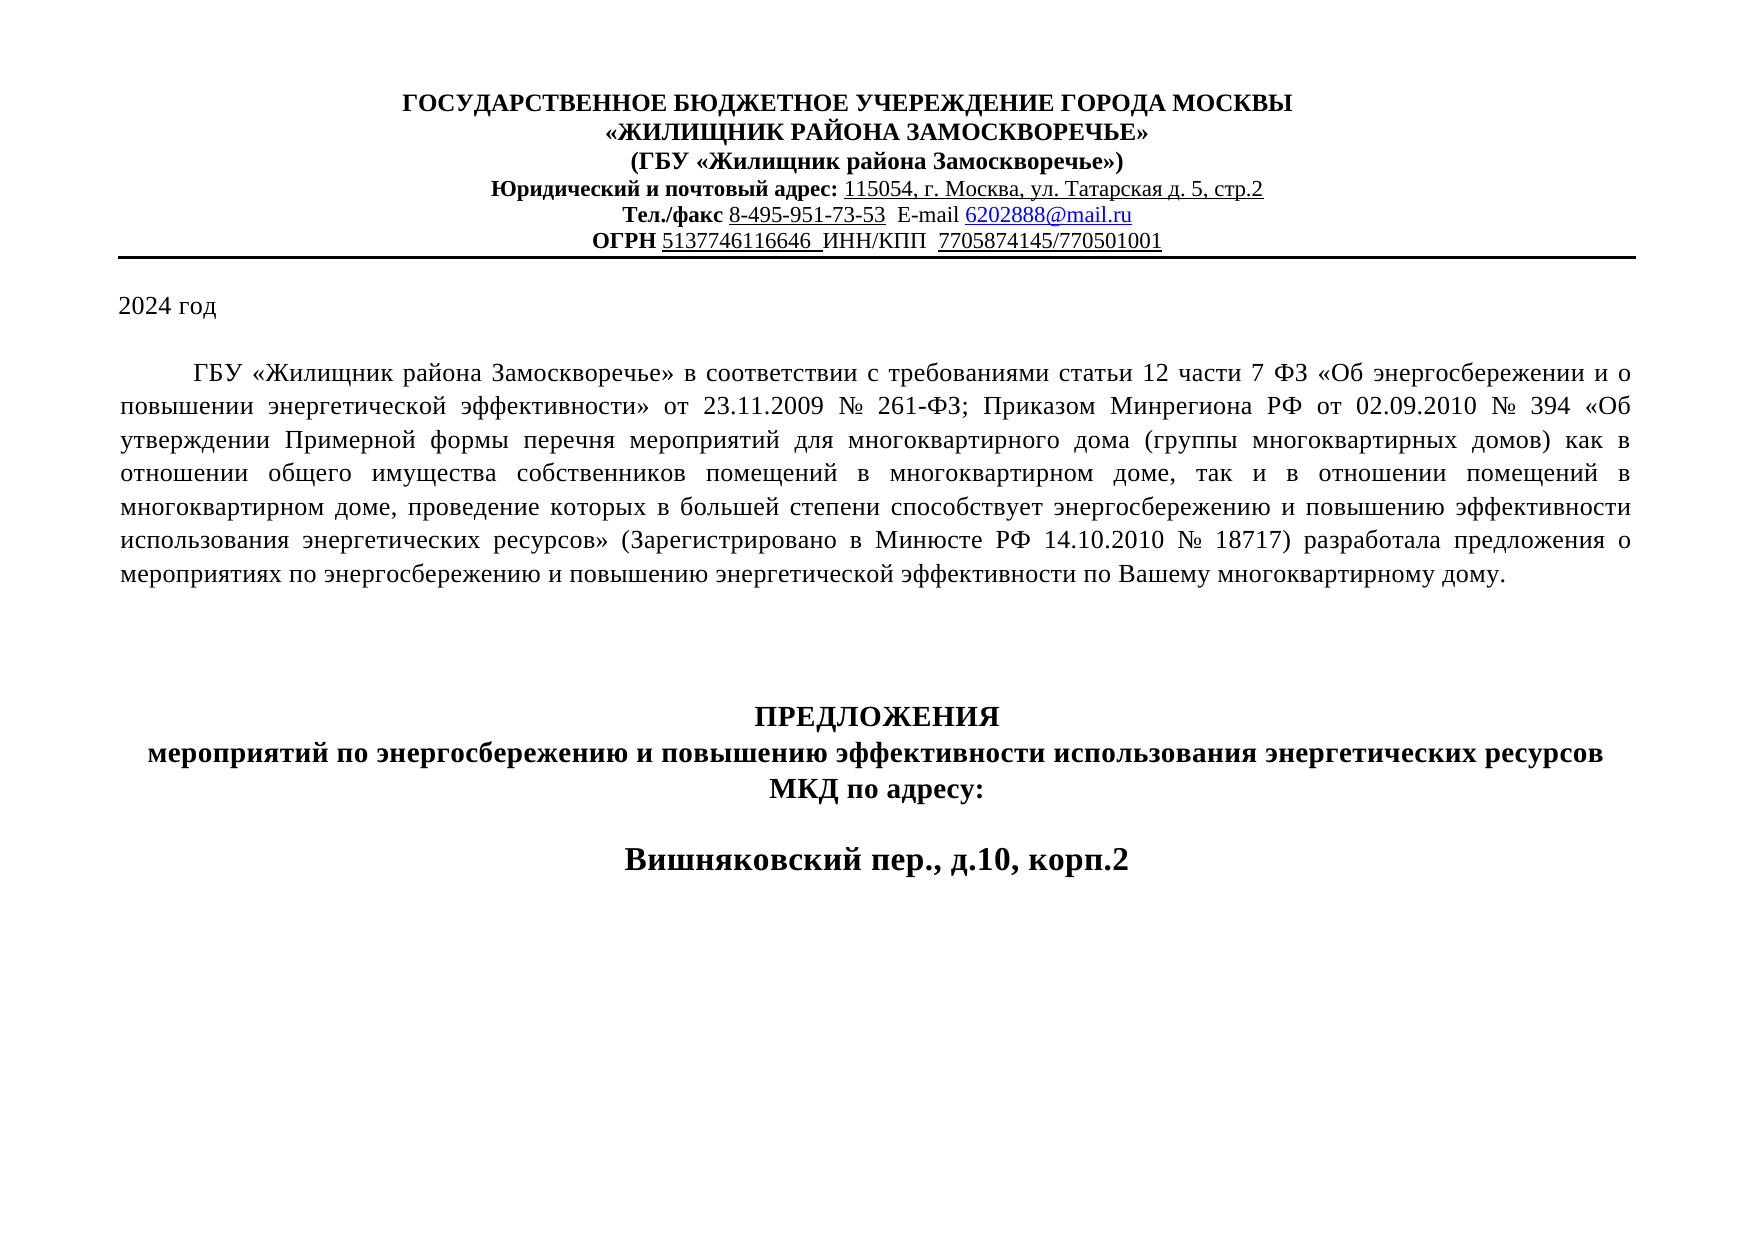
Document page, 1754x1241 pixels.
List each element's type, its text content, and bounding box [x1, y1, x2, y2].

text ПРЕДЛОЖЕНИЯ [118, 697, 1636, 733]
text Тел./факс 8-495-951-73-53 E-mail 6202888@mail.ru [118, 201, 1636, 227]
text Вишняковский пер., д.10, корп.2 [118, 842, 1636, 878]
text ОГРН 5137746116646 ИНН/КПП 7705874145/770501001 [118, 227, 1636, 256]
text ГБУ «Жилищник района Замоскворечье» в соответствии с требованиями статьи 12 части 7 ФЗ «Об энергосбережении и о повышении энергетической эффективности» от 23.11.2009 № 261-ФЗ; Приказом Минрегиона РФ от 02.09.2010 № 394 «Об утверждении Примерной формы перечня мероприятий для многоквартирного дома (группы многоквартирных домов) как в отношении общего имущества собственников помещений в многоквартирном доме, так и в отношении помещений в многоквартирном доме, проведение которых в большей степени способствует энергосбережению и повышению эффективности использования энергетических ресурсов» (Зарегистрировано в Минюсте РФ 14.10.2010 № 18717) разработала предложения о мероприятиях по энергосбережению и повышению энергетической эффективности по Вашему многоквартирному дому. [120, 354, 1634, 589]
text ГОСУДАРСТВЕННОЕ БЮДЖЕТНОЕ УЧЕРЕЖДЕНИЕ ГОРОДА МОСКВЫ [59, 88, 1636, 117]
text (ГБУ «Жилищник района Замоскворечье») [118, 146, 1636, 175]
text Юридический и почтовый адрес: 115054, г. Москва, ул. Татарская д. 5, стр.2 [118, 175, 1636, 201]
text мероприятий по энергосбережению и повышению эффективности использования энергетических ресурсов МКД по адресу: [118, 733, 1636, 806]
text 2024 год [118, 287, 1634, 321]
text «ЖИЛИЩНИК РАЙОНА ЗАМОСКВОРЕЧЬЕ» [118, 117, 1636, 146]
